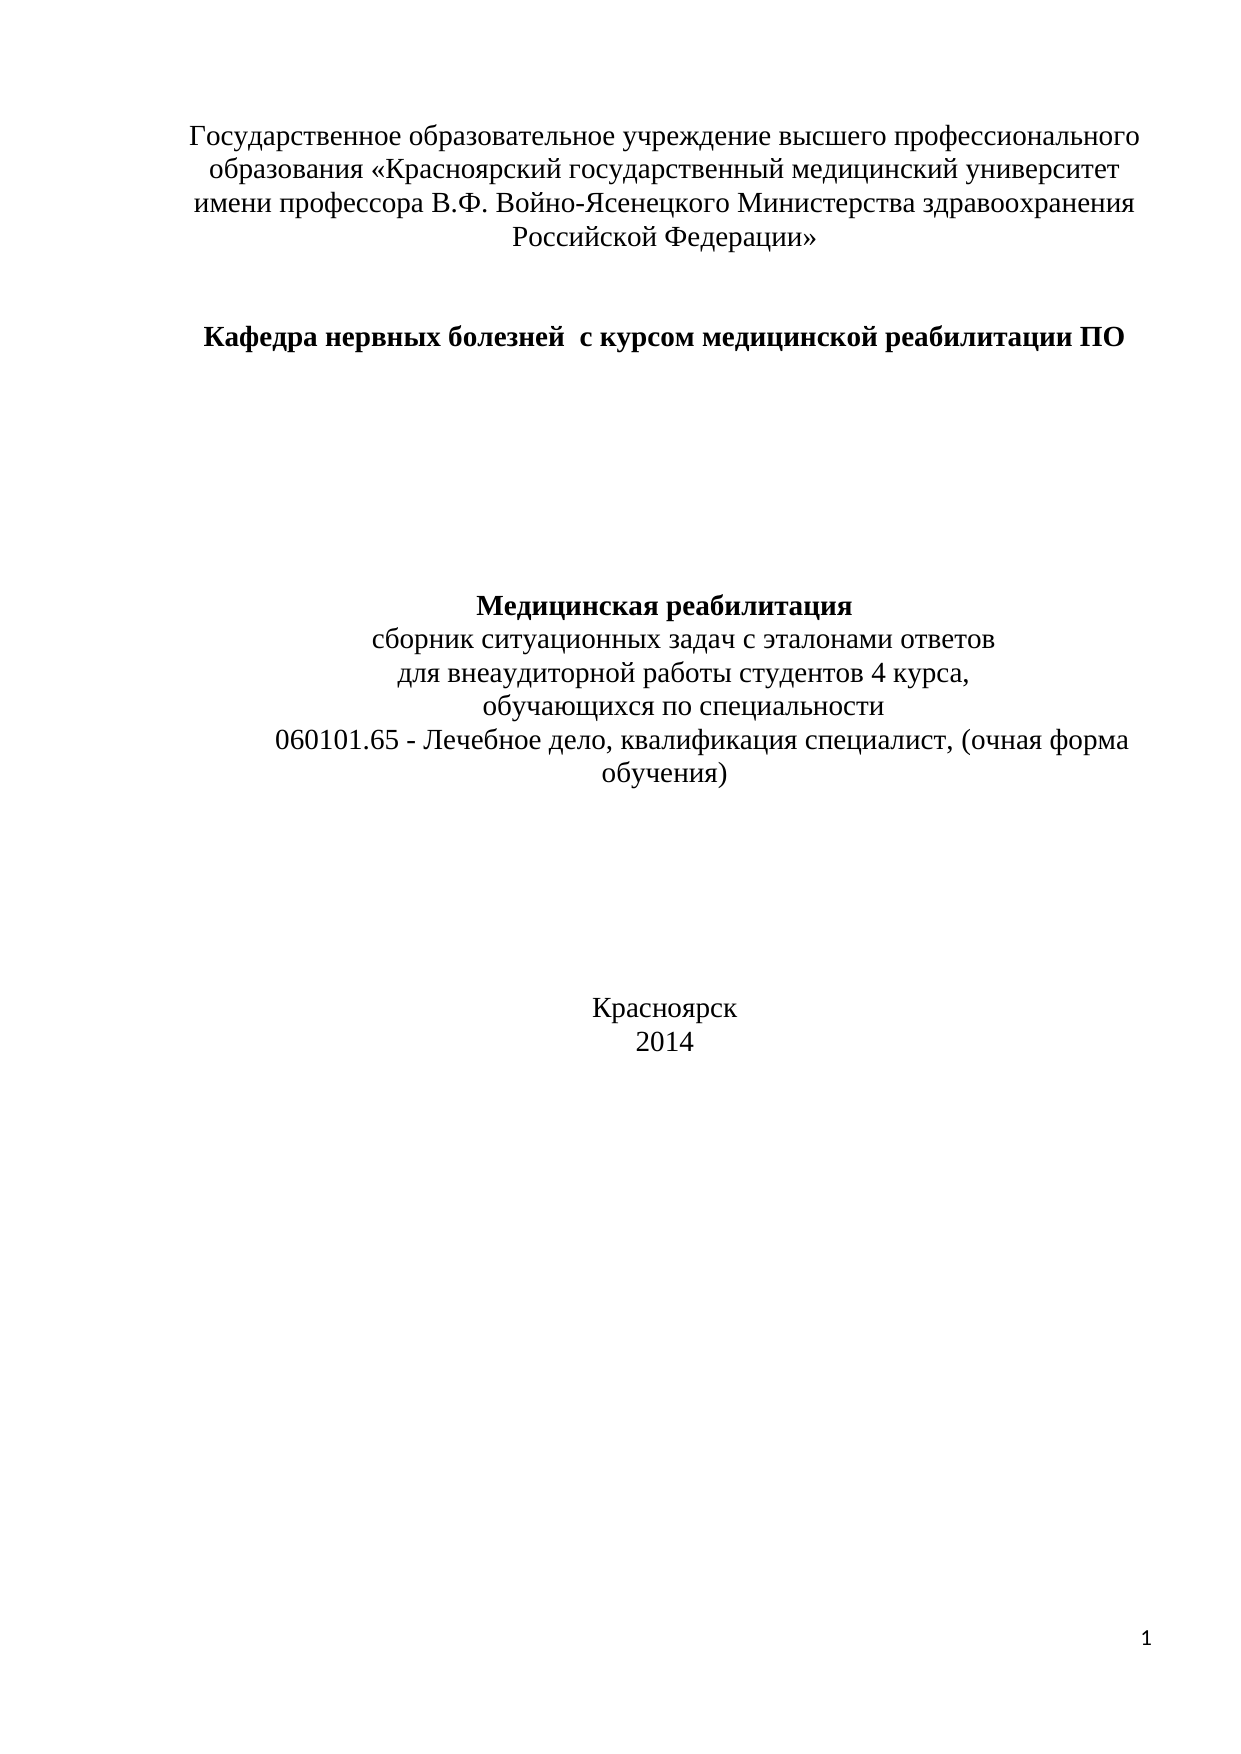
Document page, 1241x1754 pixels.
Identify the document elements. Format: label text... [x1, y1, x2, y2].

text Государственное образовательное учреждение высшего профессионального образования «Красноярский государственный медицинский университет имени профессора В.Ф. Войно-Ясенецкого Министерства здравоохранения Российской Федерации» [177, 118, 1152, 252]
text сборник ситуационных задач с эталонами ответов [327, 621, 1002, 655]
text обучающихся по специальности [327, 688, 1002, 722]
text для внеаудиторной работы студентов 4 курса, [327, 655, 1002, 688]
text Красноярск [177, 990, 1152, 1024]
text Кафедра нервных болезней с курсом медицинской реабилитации ПО [177, 319, 1152, 353]
text 060101.65 - Лечебное дело, квалификация специалист, (очная форма обучения) [177, 722, 1152, 789]
text Медицинская реабилитация [177, 588, 1152, 621]
text 2014 [177, 1024, 1152, 1057]
